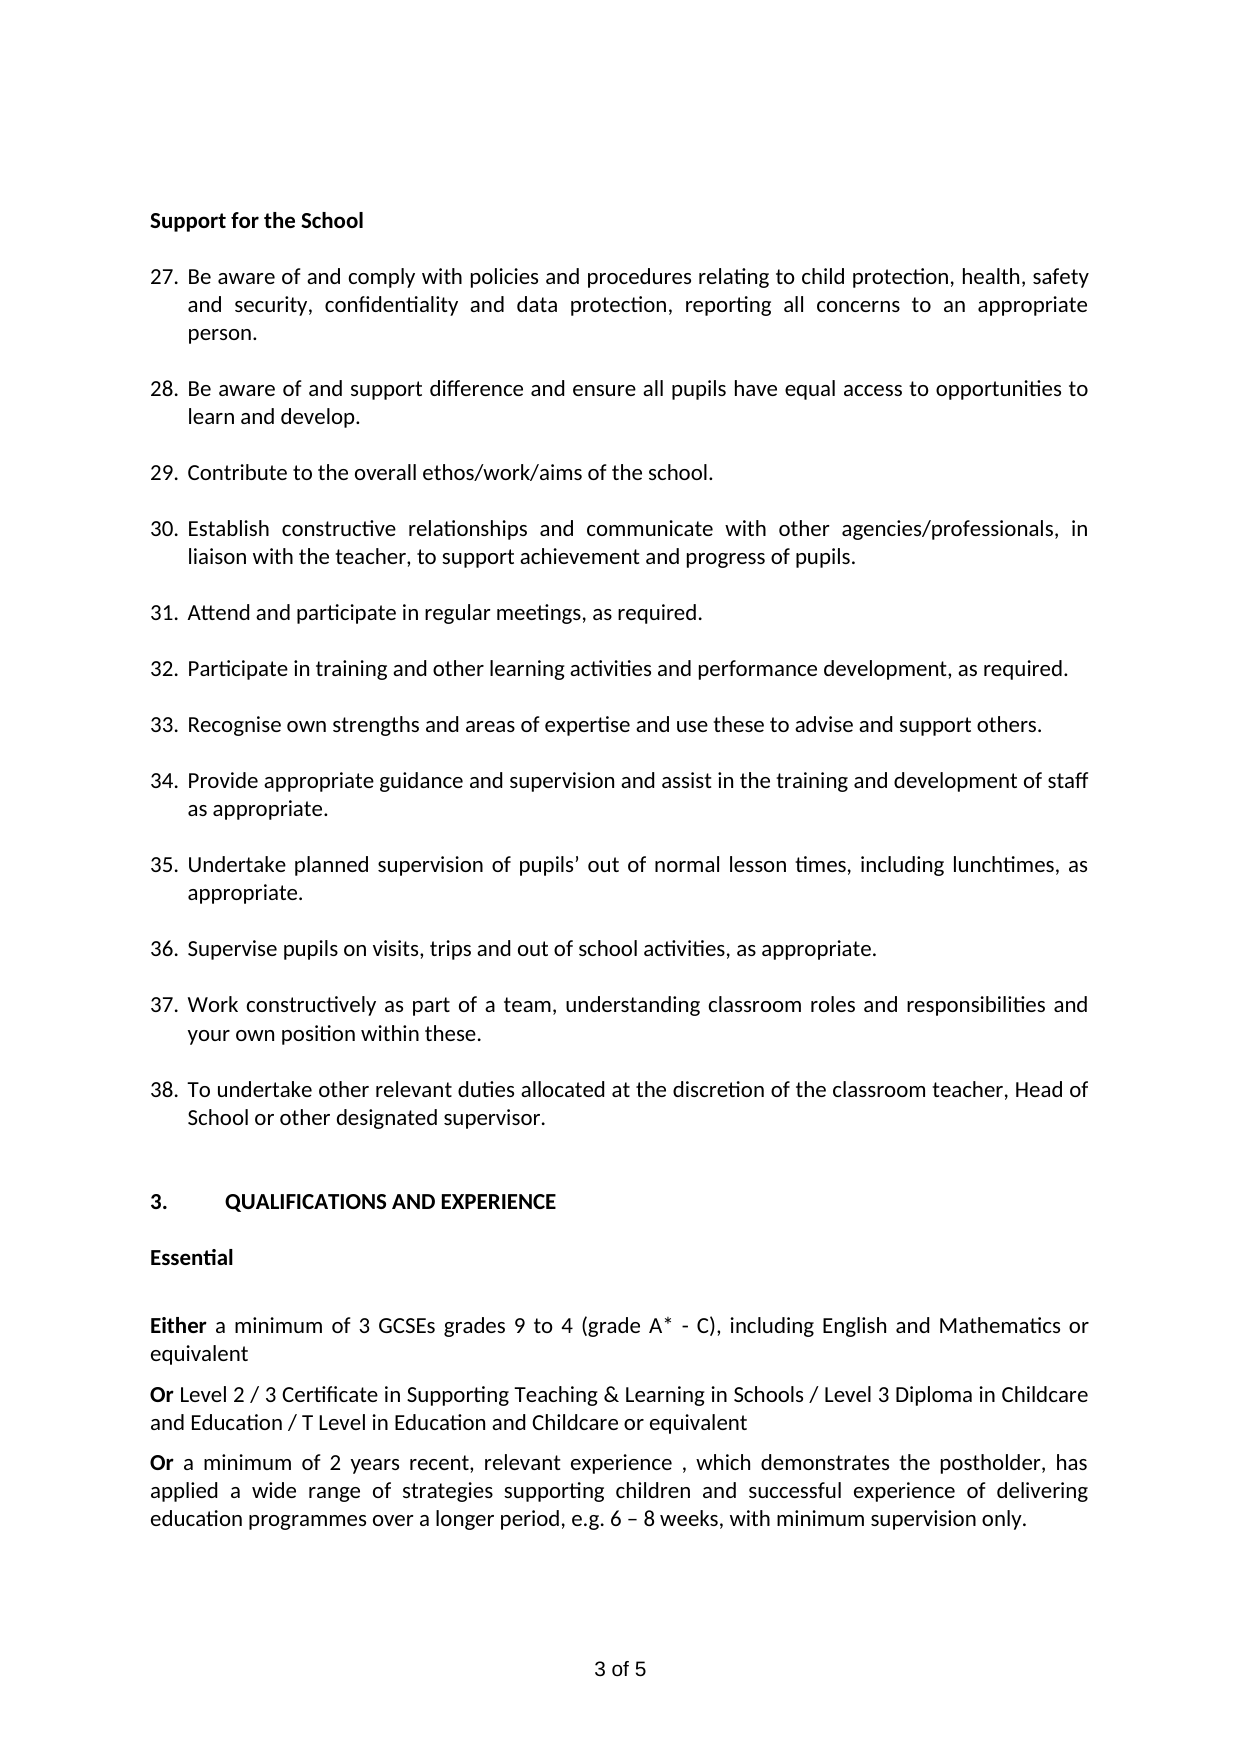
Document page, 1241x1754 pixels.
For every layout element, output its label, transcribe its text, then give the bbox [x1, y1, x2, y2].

list Participate in training and other learning activities and performance development, as required. [150, 654, 1090, 682]
text Essential [150, 1243, 1090, 1271]
list Attend and participate in regular meetings, as required. [150, 598, 1090, 626]
text Or Level 2 / 3 Certificate in Supporting Teaching & Learning in Schools / Level 3 Diploma in Childcare and Education / T Level in Education and Childcare or equivalent [150, 1380, 1090, 1436]
list Work constructively as part of a team, understanding classroom roles and responsibilities and your own position within these. [150, 991, 1090, 1047]
list Be aware of and comply with policies and procedures relating to child protection, health, safety and security, confidentiality and data protection, reporting all concerns to an appropriate person. [150, 262, 1090, 346]
list Contribute to the overall ethos/work/aims of the school. [150, 458, 1090, 486]
list Establish constructive relationships and communicate with other agencies/professionals, in liaison with the teacher, to support achievement and progress of pupils. [150, 514, 1090, 570]
subtitle Support for the School [150, 206, 1090, 234]
text 3. QUALIFICATIONS AND EXPERIENCE [150, 1187, 1090, 1215]
list Undertake planned supervision of pupils’ out of normal lesson times, including lunchtimes, as appropriate. [150, 851, 1090, 907]
list To undertake other relevant duties allocated at the discretion of the classroom teacher, Head of School or other designated supervisor. [150, 1075, 1090, 1131]
text Or a minimum of 2 years recent, relevant experience , which demonstrates the postholder, has applied a wide range of strategies supporting children and successful experience of delivering education programmes over a longer period, e.g. 6 – 8 weeks, with minimum supervision only. [150, 1448, 1090, 1532]
list Be aware of and support difference and ensure all pupils have equal access to opportunities to learn and develop. [150, 374, 1090, 430]
list Supervise pupils on visits, trips and out of school activities, as appropriate. [150, 934, 1090, 963]
list Recognise own strengths and areas of expertise and use these to advise and support others. [150, 710, 1090, 738]
list Provide appropriate guidance and supervision and assist in the training and development of staff as appropriate. [150, 766, 1090, 822]
text Either a minimum of 3 GCSEs grades 9 to 4 (grade A* - C), including English and Mathematics or equivalent [150, 1311, 1090, 1367]
